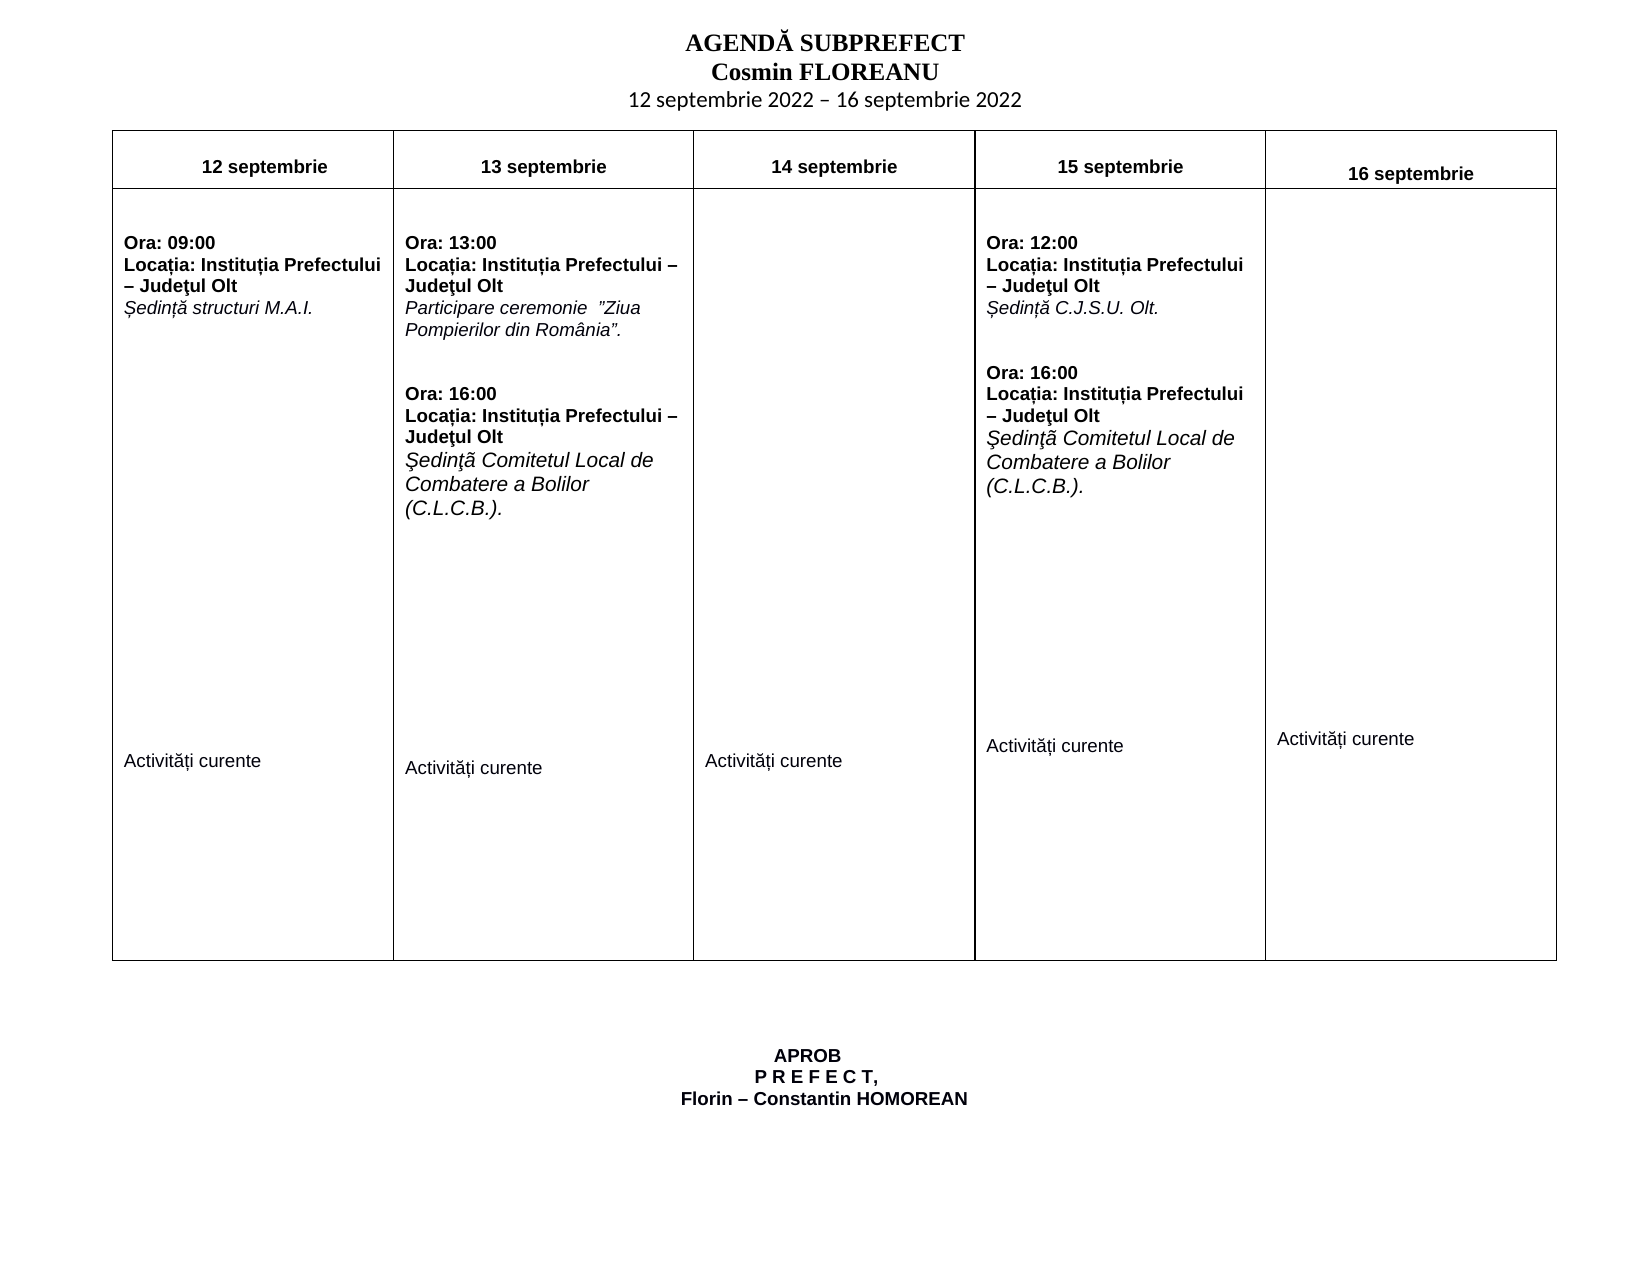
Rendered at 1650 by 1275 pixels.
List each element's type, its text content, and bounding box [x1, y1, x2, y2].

text Florin – Constantin HOMOREAN [591, 1087, 1575, 1109]
table_cell Ora: 13:00 Locația: Instituția Prefectului – Judeţul Olt Participare ceremonie ”Ziua Pompierilor din România”. Ora: 16:00 Locația: Instituția Prefectului – Judeţul Olt Şedinţã Comitetul Local de Combatere a Bolilor (C.L.C.B.). Activități curente [394, 189, 693, 960]
table_cell Ora: 09:00 Locația: Instituția Prefectului – Judeţul Olt Ședință structuri M.A.I. Activități curente [113, 189, 393, 960]
text APROB [739, 1044, 1575, 1066]
table_cell Ora: 12:00 Locația: Instituția Prefectului – Judeţul Olt Ședință C.J.S.U. Olt. Ora: 16:00 Locația: Instituția Prefectului – Judeţul Olt Şedinţã Comitetul Local de Combatere a Bolilor (C.L.C.B.). Activități curente [976, 189, 1265, 960]
table_header 14 septembrie [694, 131, 974, 188]
table_cell Activități curente [694, 189, 974, 960]
table_header 13 septembrie [394, 131, 693, 188]
text 12 septembrie 2022 – 16 septembrie 2022 [75, 86, 1575, 114]
table_header 12 septembrie [113, 131, 393, 188]
table_header 16 septembrie [1266, 131, 1556, 188]
text P R E F E C T, [739, 1066, 1575, 1087]
text Cosmin FLOREANU [75, 57, 1575, 86]
table_header 15 septembrie [976, 131, 1265, 188]
text AGENDĂ SUBPREFECT [75, 28, 1575, 57]
table_cell Activități curente [1266, 189, 1556, 960]
